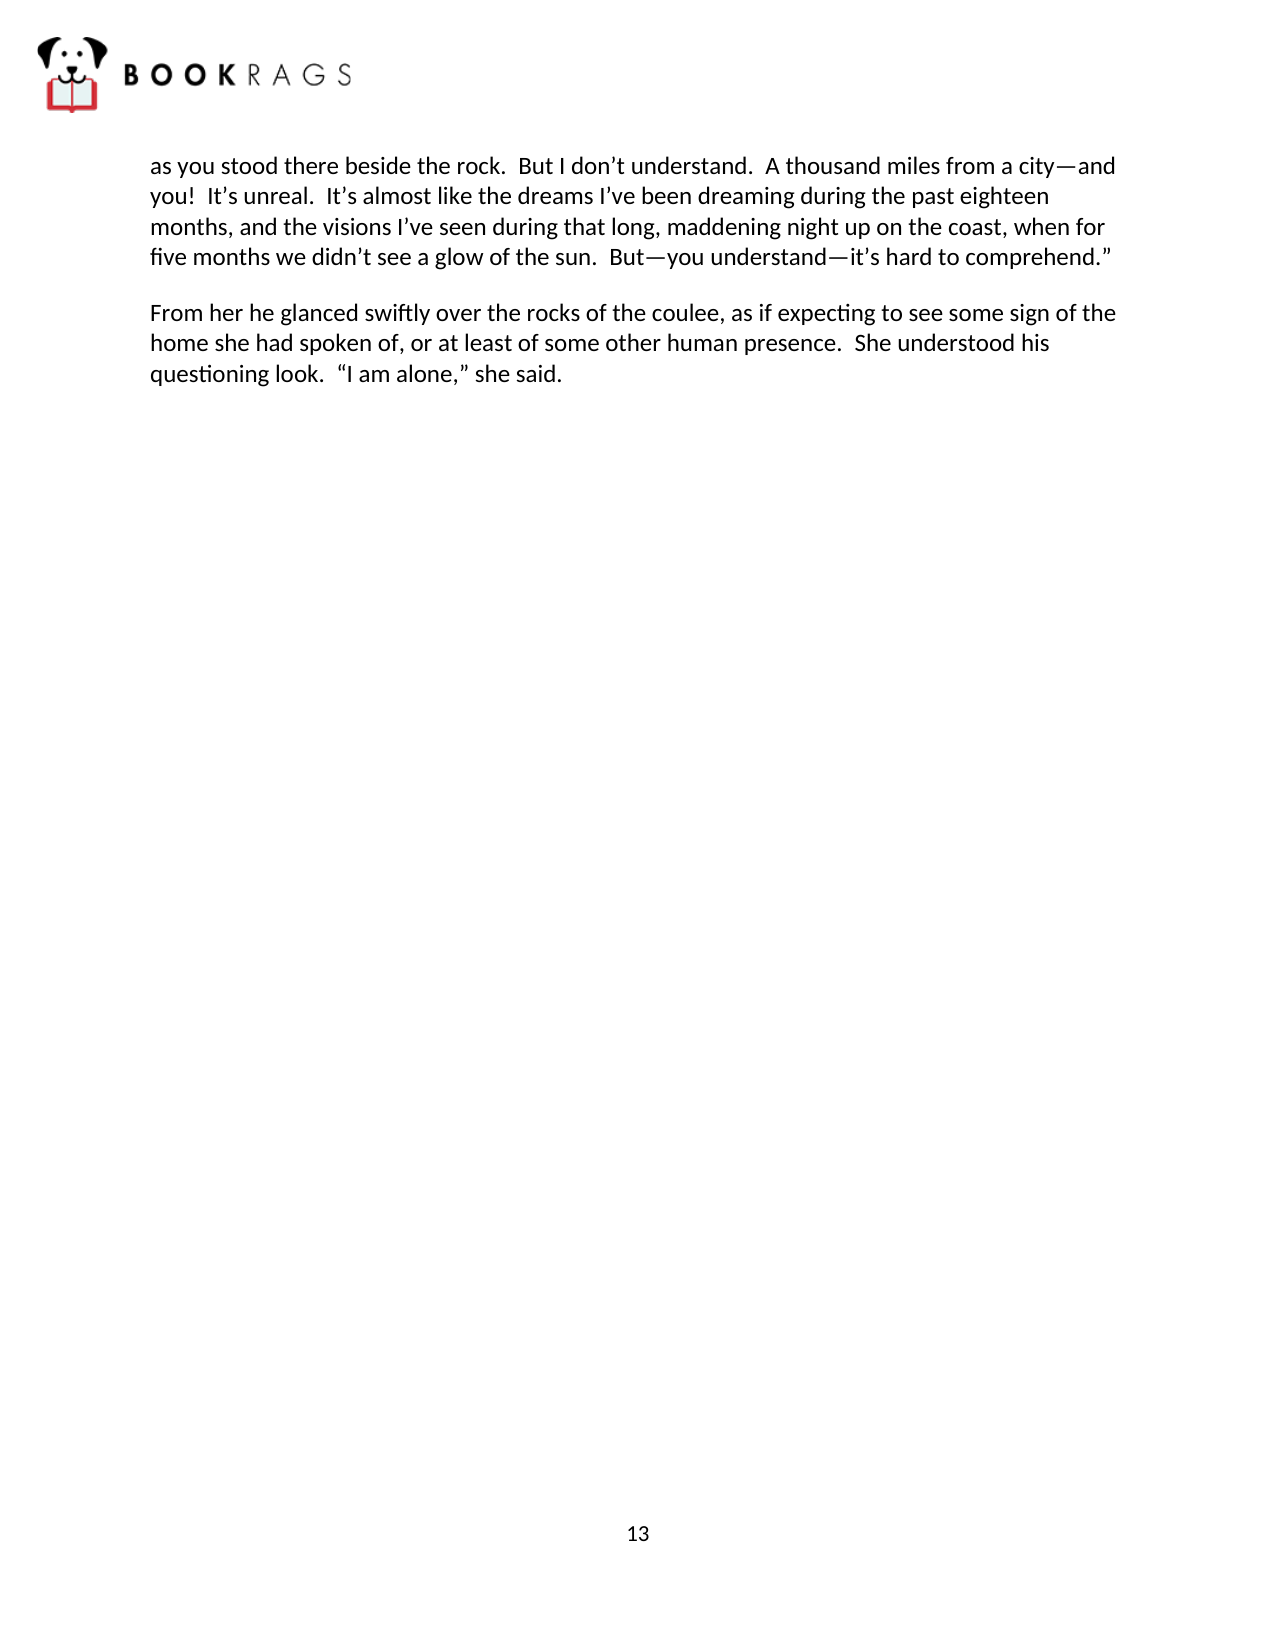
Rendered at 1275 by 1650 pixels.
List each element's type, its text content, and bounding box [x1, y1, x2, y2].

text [150, 150, 1125, 272]
text From her he glanced swiftly over the rocks of the coulee, as if expecting to see some sign of the home she had spoken of, or at least of some other human presence. She understood his questioning look. “I am alone,” she said. [150, 297, 1125, 389]
picture [37, 37, 351, 113]
